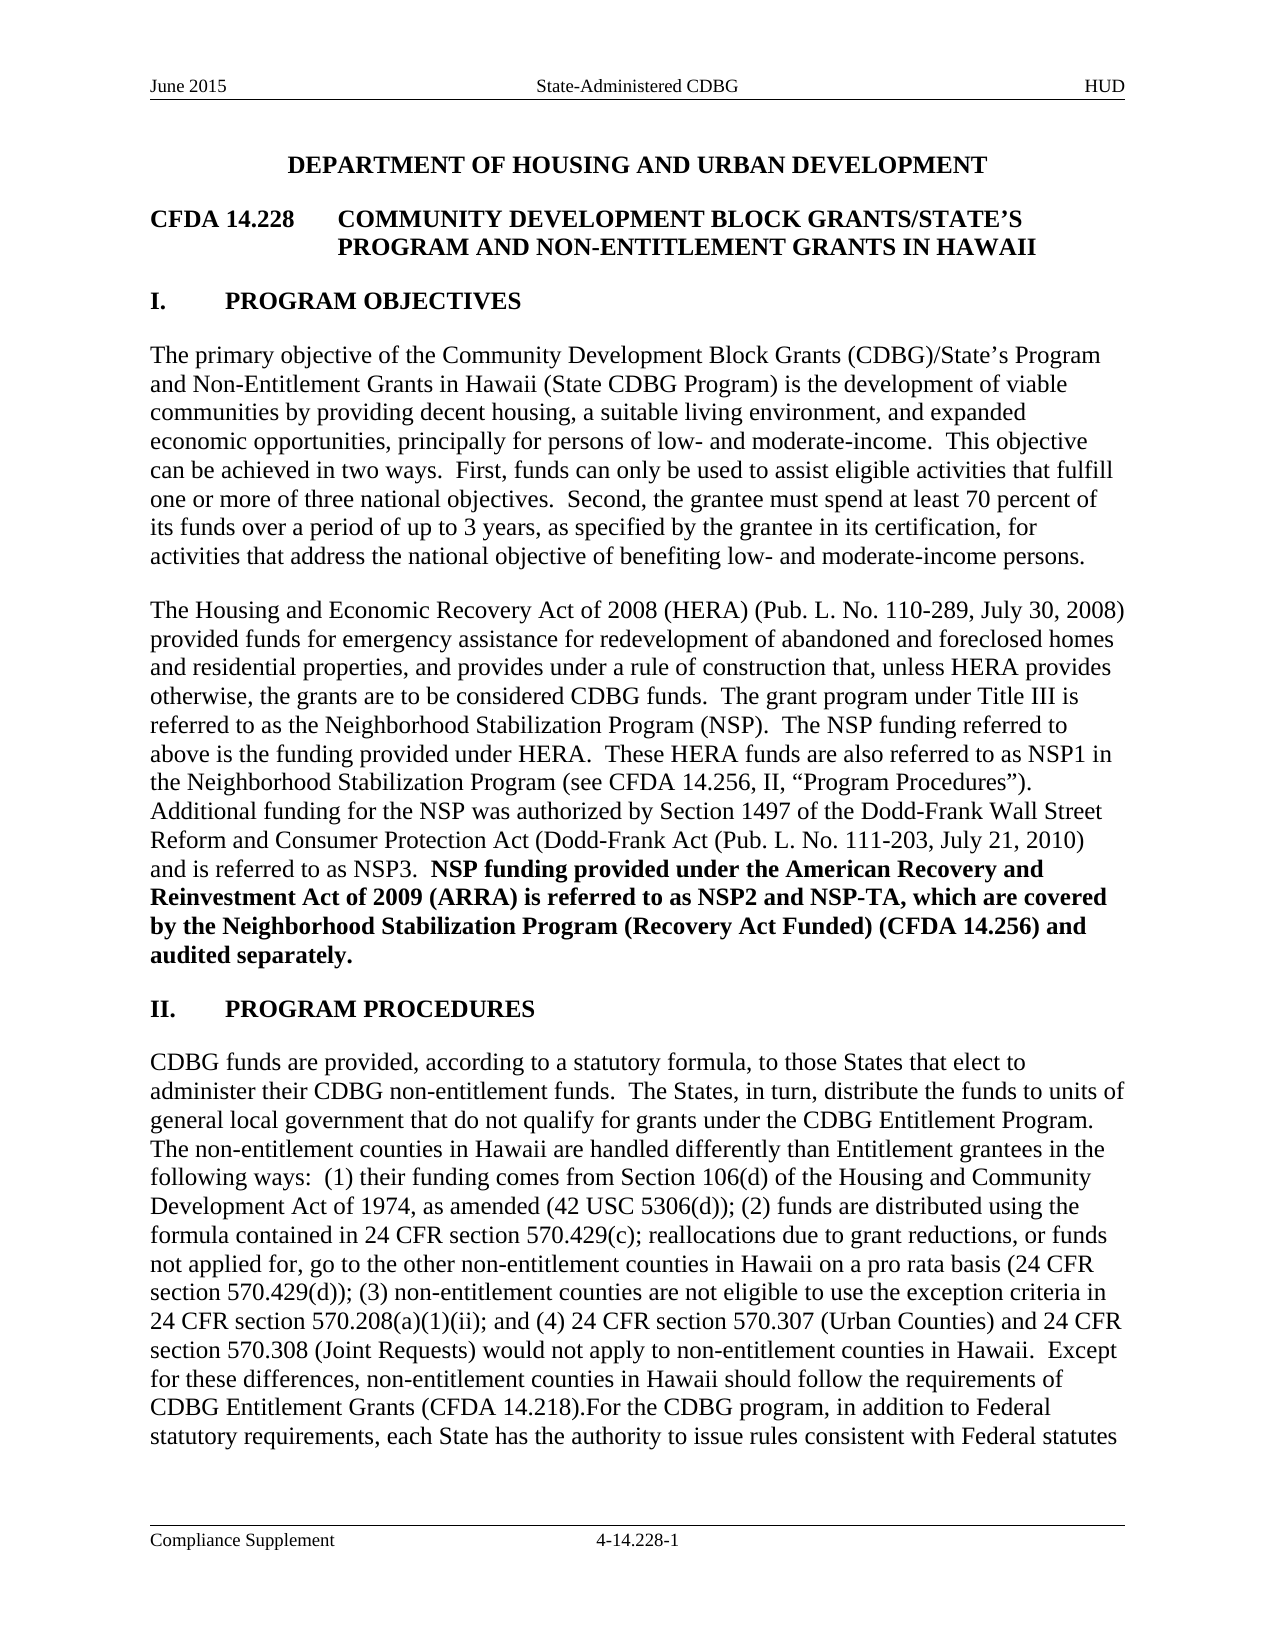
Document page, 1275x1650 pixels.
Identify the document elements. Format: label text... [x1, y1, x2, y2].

text II. PROGRAM PROCEDURES [150, 994, 1125, 1022]
text CFDA 14.228 COMMUNITY DEVELOPMENT BLOCK GRANTS/STATE’S PROGRAM AND NON-ENTITLEMENT GRANTS IN HAWAII [150, 204, 1125, 261]
text DEPARTMENT OF HOUSING AND URBAN DEVELOPMENT [150, 150, 1125, 179]
text The Housing and Economic Recovery Act of 2008 (HERA) (Pub. L. No. 110-289, July 30, 2008) provided funds for emergency assistance for redevelopment of abandoned and foreclosed homes and residential properties, and provides under a rule of construction that, unless HERA provides otherwise, the grants are to be considered CDBG funds. The grant program under Title III is referred to as the Neighborhood Stabilization Program (NSP). The NSP funding referred to above is the funding provided under HERA. These HERA funds are also referred to as NSP1 in the Neighborhood Stabilization Program (see CFDA 14.256, II, “Program Procedures”). Additional funding for the NSP was authorized by Section 1497 of the Dodd-Frank Wall Street Reform and Consumer Protection Act (Dodd-Frank Act (Pub. L. No. 111-203, July 21, 2010) and is referred to as NSP3. NSP funding provided under the American Recovery and Reinvestment Act of 2009 (ARRA) is referred to as NSP2 and NSP-TA, which are covered by the Neighborhood Stabilization Program (Recovery Act Funded) (CFDA 14.256) and audited separately. [150, 595, 1125, 969]
text I. PROGRAM OBJECTIVES [150, 286, 1125, 315]
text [150, 1047, 1125, 1450]
text The primary objective of the Community Development Block Grants (CDBG)/State’s Program and Non-Entitlement Grants in Hawaii (State CDBG Program) is the development of viable communities by providing decent housing, a suitable living environment, and expanded economic opportunities, principally for persons of low- and moderate-income. This objective can be achieved in two ways. First, funds can only be used to assist eligible activities that fulfill one or more of three national objectives. Second, the grantee must spend at least 70 percent of its funds over a period of up to 3 years, as specified by the grantee in its certification, for activities that address the national objective of benefiting low- and moderate-income persons. [150, 340, 1125, 570]
